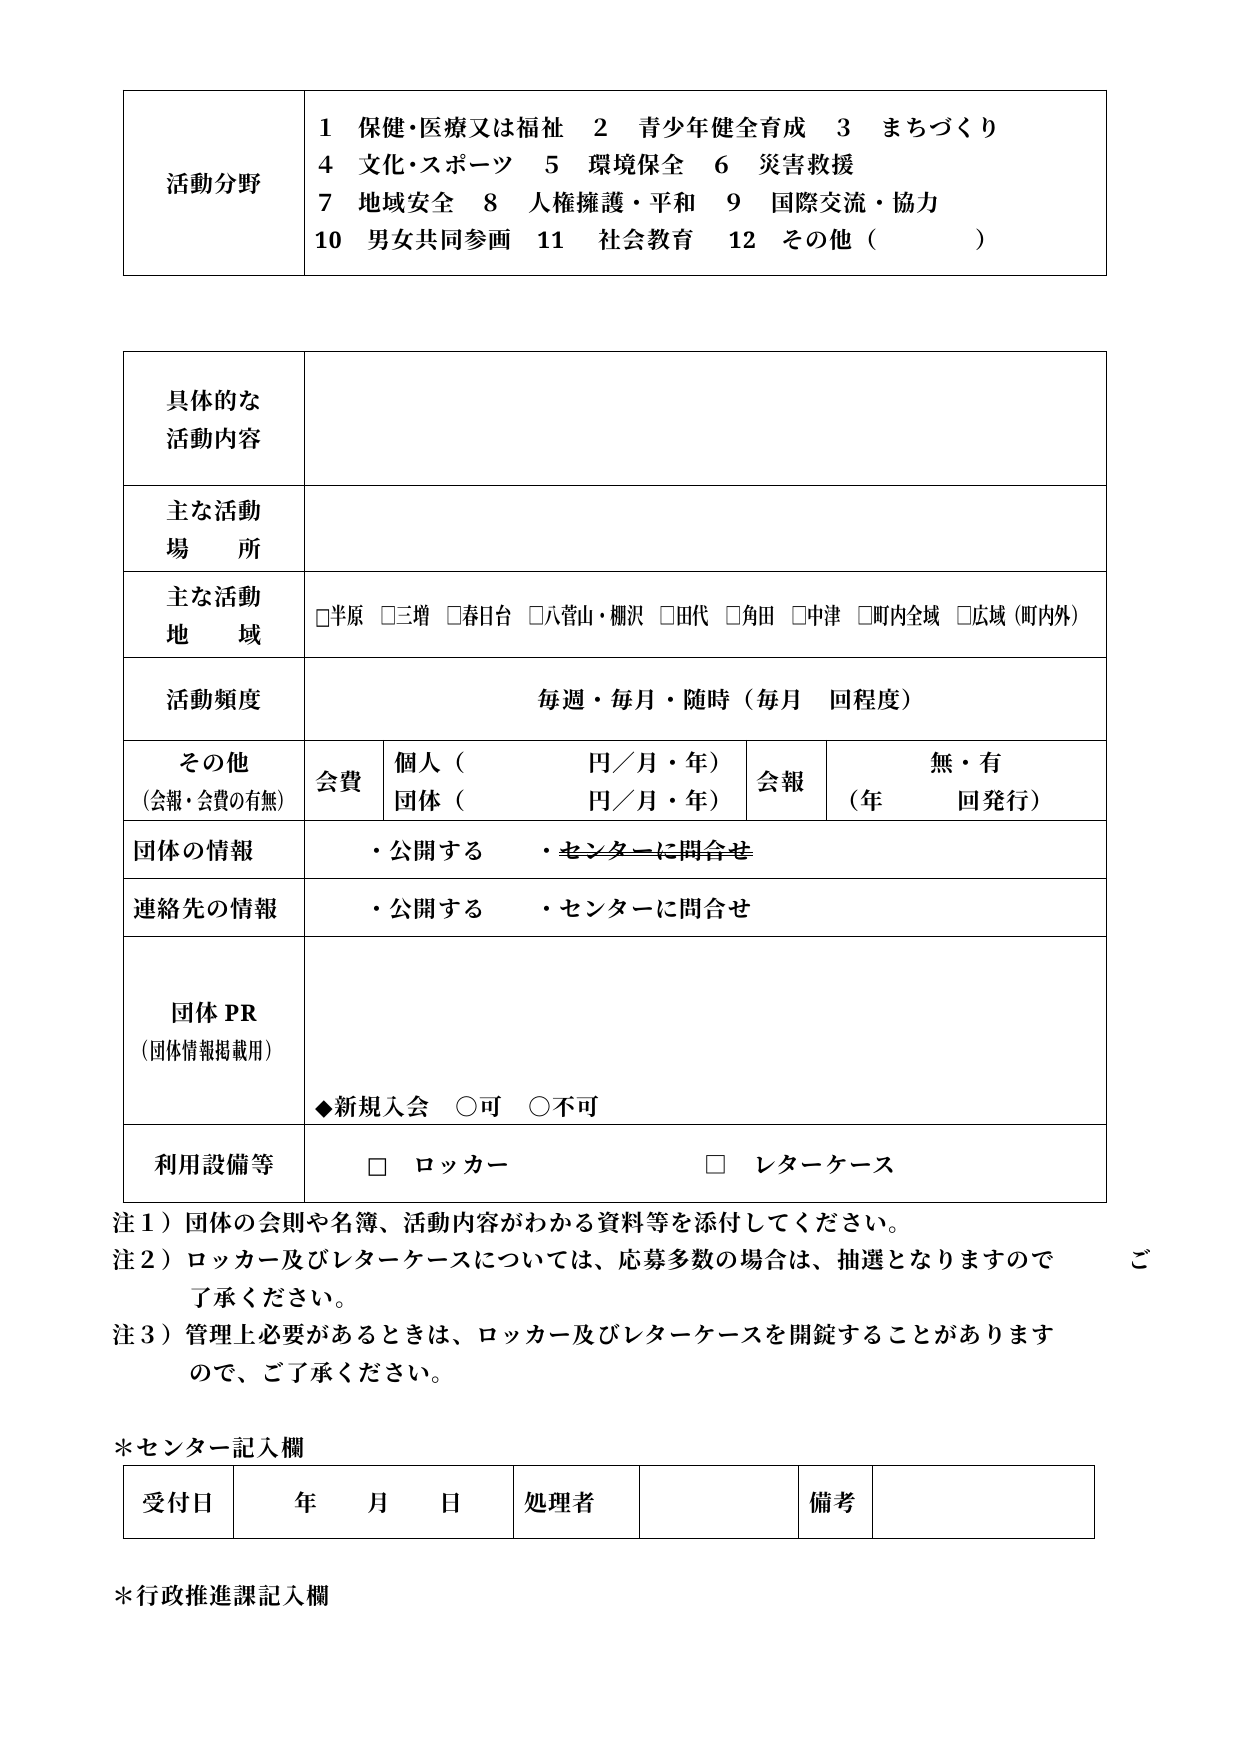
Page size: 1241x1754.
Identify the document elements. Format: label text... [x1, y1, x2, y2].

table_header 処理者 [514, 1466, 639, 1538]
table_header [305, 352, 1106, 485]
table_cell ・公開する ・センターに問合せ [305, 821, 1106, 878]
text 注１）団体の会則や名簿、活動内容がわかる資料等を添付してください。 [112, 1203, 1152, 1240]
table_header [640, 1466, 798, 1538]
table_cell 団体の情報 [124, 821, 304, 878]
table_cell 無・有 （年 回発行） [827, 741, 1106, 820]
table_cell 主な活動 地 域 [124, 572, 304, 657]
text 注２）ロッカー及びレターケースについては、応募多数の場合は、抽選となりますので ご了承ください。 [112, 1240, 1152, 1315]
table_cell □ ロッカー □ レターケース [305, 1125, 1106, 1202]
table_cell 活動分野 [124, 91, 304, 275]
table_header 備考 [799, 1466, 872, 1538]
table_cell 会報 [747, 741, 826, 820]
table_cell 個人（ 円／月・年） 団体（ 円／月・年） [384, 741, 746, 820]
table_cell 毎週・毎月・随時（毎月 回程度） [305, 658, 1106, 740]
table_cell 主な活動 場 所 [124, 486, 304, 571]
text ＊行政推進課記入欄 [112, 1576, 1152, 1614]
table_header 年 月 日 [234, 1466, 513, 1538]
table_cell □半原 □三増 □春日台 □八菅山・棚沢 □田代 □角田 □中津 □町内全域 □広域（町内外） [305, 572, 1106, 657]
table_cell その他 （会報・会費の有無） [124, 741, 304, 820]
table_header [873, 1466, 1094, 1538]
table_header 具体的な 活動内容 [124, 352, 304, 485]
table_cell 会費 [305, 741, 383, 820]
table_cell 活動頻度 [124, 658, 304, 740]
table_cell 連絡先の情報 [124, 879, 304, 936]
table_cell ・公開する ・センターに問合せ [305, 879, 1106, 936]
table_cell ◆新規入会 ○可 ○不可 [305, 937, 1106, 1124]
table_cell １ 保健･医療又は福祉 ２ 青少年健全育成 ３ まちづくり ４ 文化･スポーツ ５ 環境保全 ６ 災害救援 ７ 地域安全 ８ 人権擁護・平和 ９ 国際交流・協力 10 男女共同参画 11 社会教育 12 その他（ ） [305, 91, 1106, 275]
text ＊センター記入欄 [112, 1428, 1152, 1465]
text 注３）管理上必要があるときは、ロッカー及びレターケースを開錠することがあります ので、ご了承ください。 [112, 1315, 1152, 1390]
table_cell [305, 486, 1106, 571]
table_header 受付日 [124, 1466, 233, 1538]
table_cell 利用設備等 [124, 1125, 304, 1202]
table_cell 団体PR （団体情報掲載用） [124, 937, 304, 1124]
